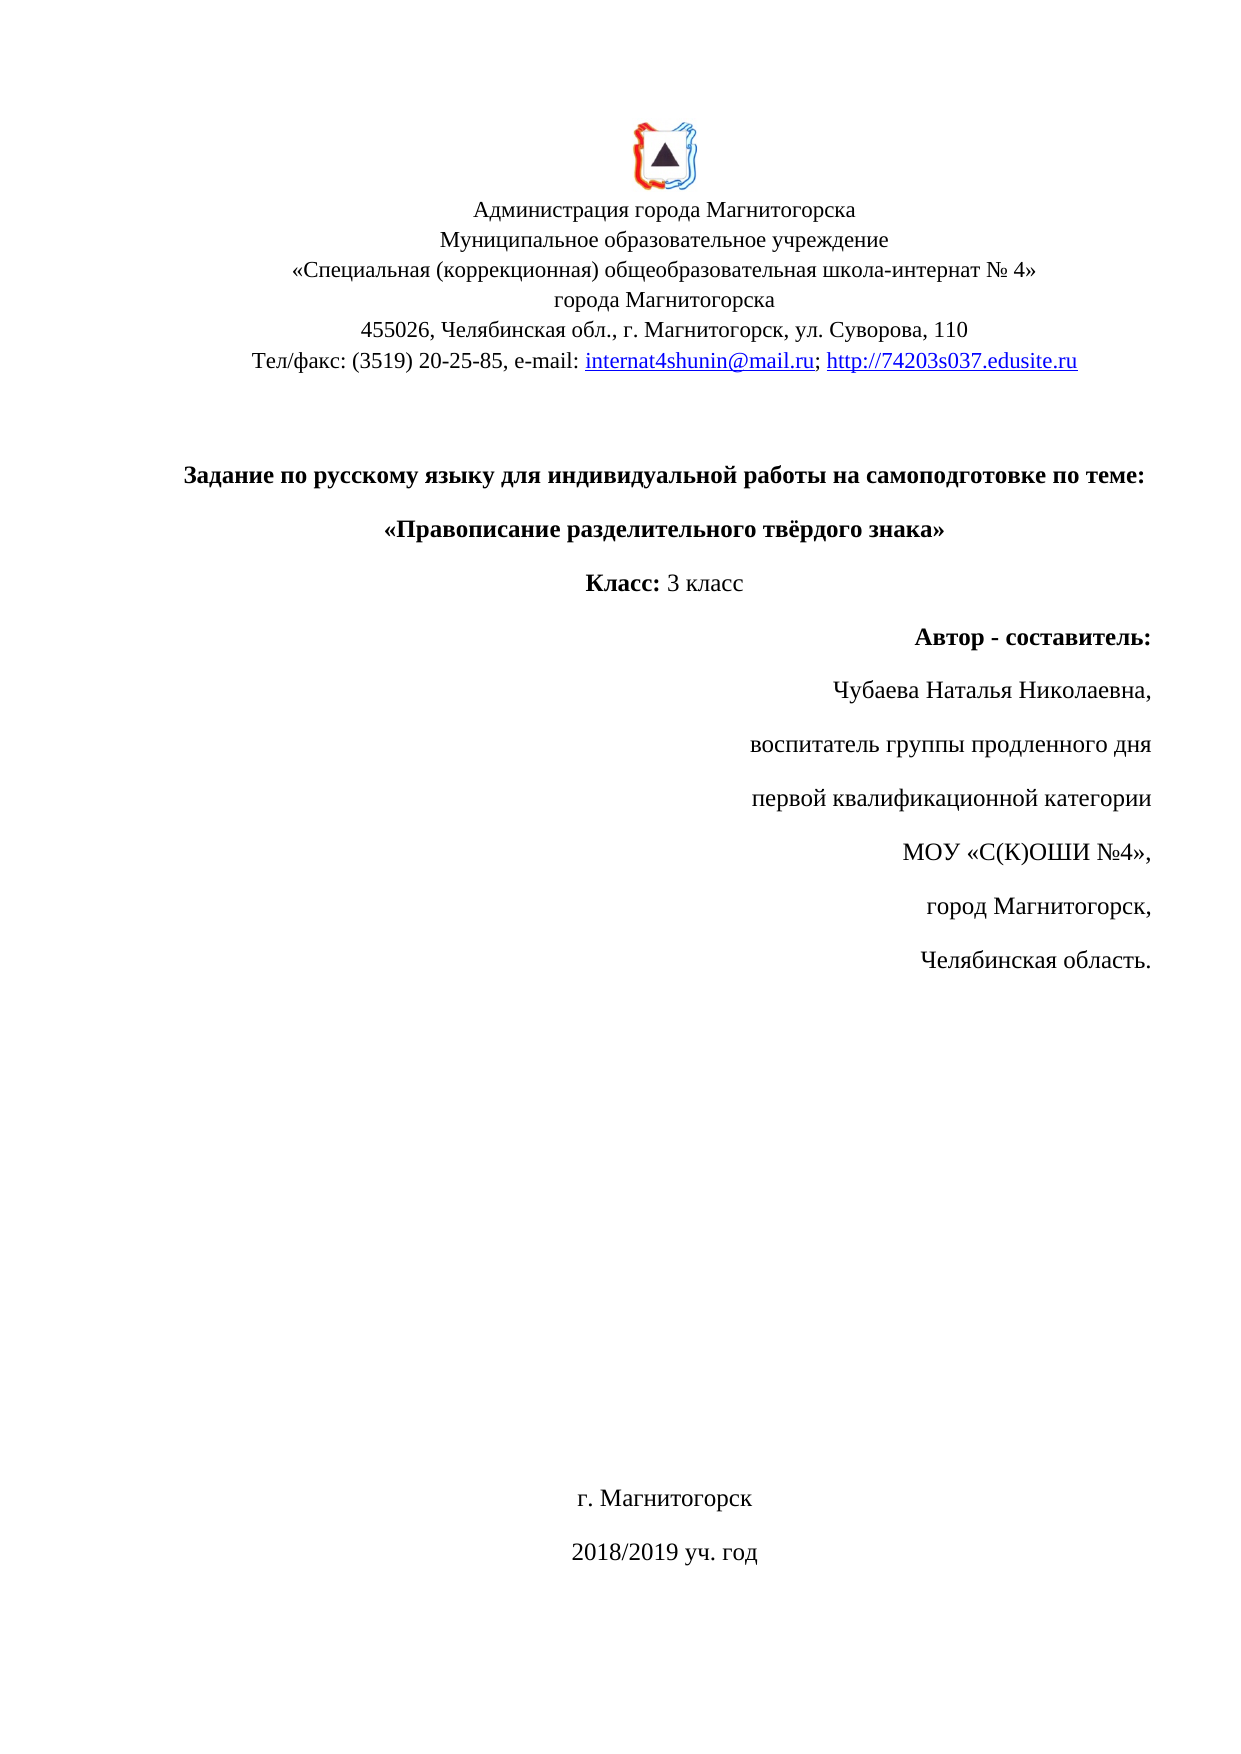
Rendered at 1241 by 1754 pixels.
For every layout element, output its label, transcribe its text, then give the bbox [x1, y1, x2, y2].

text «Правописание разделительного твёрдого знака» [177, 514, 1152, 543]
text воспитатель группы продленного дня [177, 729, 1152, 758]
text «Специальная (коррекционная) общеобразовательная школа-интернат № 4» [177, 256, 1152, 282]
text 2018/2019 уч. год [177, 1537, 1152, 1566]
text Администрация города Магнитогорска [177, 196, 1152, 222]
text Челябинская область. [177, 945, 1152, 974]
text Класс: 3 класс [177, 568, 1152, 597]
picture [631, 118, 698, 192]
text город Магнитогорск, [177, 891, 1152, 920]
text Муниципальное образовательное учреждение [177, 226, 1152, 252]
text Тел/факс: (3519) 20-25-85, e-mail: internat4shunin@mail.ru; http://74203s037.edusite.ru [177, 347, 1152, 373]
text первой квалификационной категории [177, 783, 1152, 812]
text Задание по русскому языку для индивидуальной работы на самоподготовке по теме: [177, 460, 1152, 489]
text г. Магнитогорск [177, 1483, 1152, 1512]
text Чубаева Наталья Николаевна, [177, 676, 1152, 704]
text города Магнитогорска [177, 286, 1152, 313]
text МОУ «С(К)ОШИ №4», [177, 837, 1152, 866]
text 455026, Челябинская обл., г. Магнитогорск, ул. Суворова, 110 [177, 317, 1152, 343]
text Автор - составитель: [177, 622, 1152, 651]
